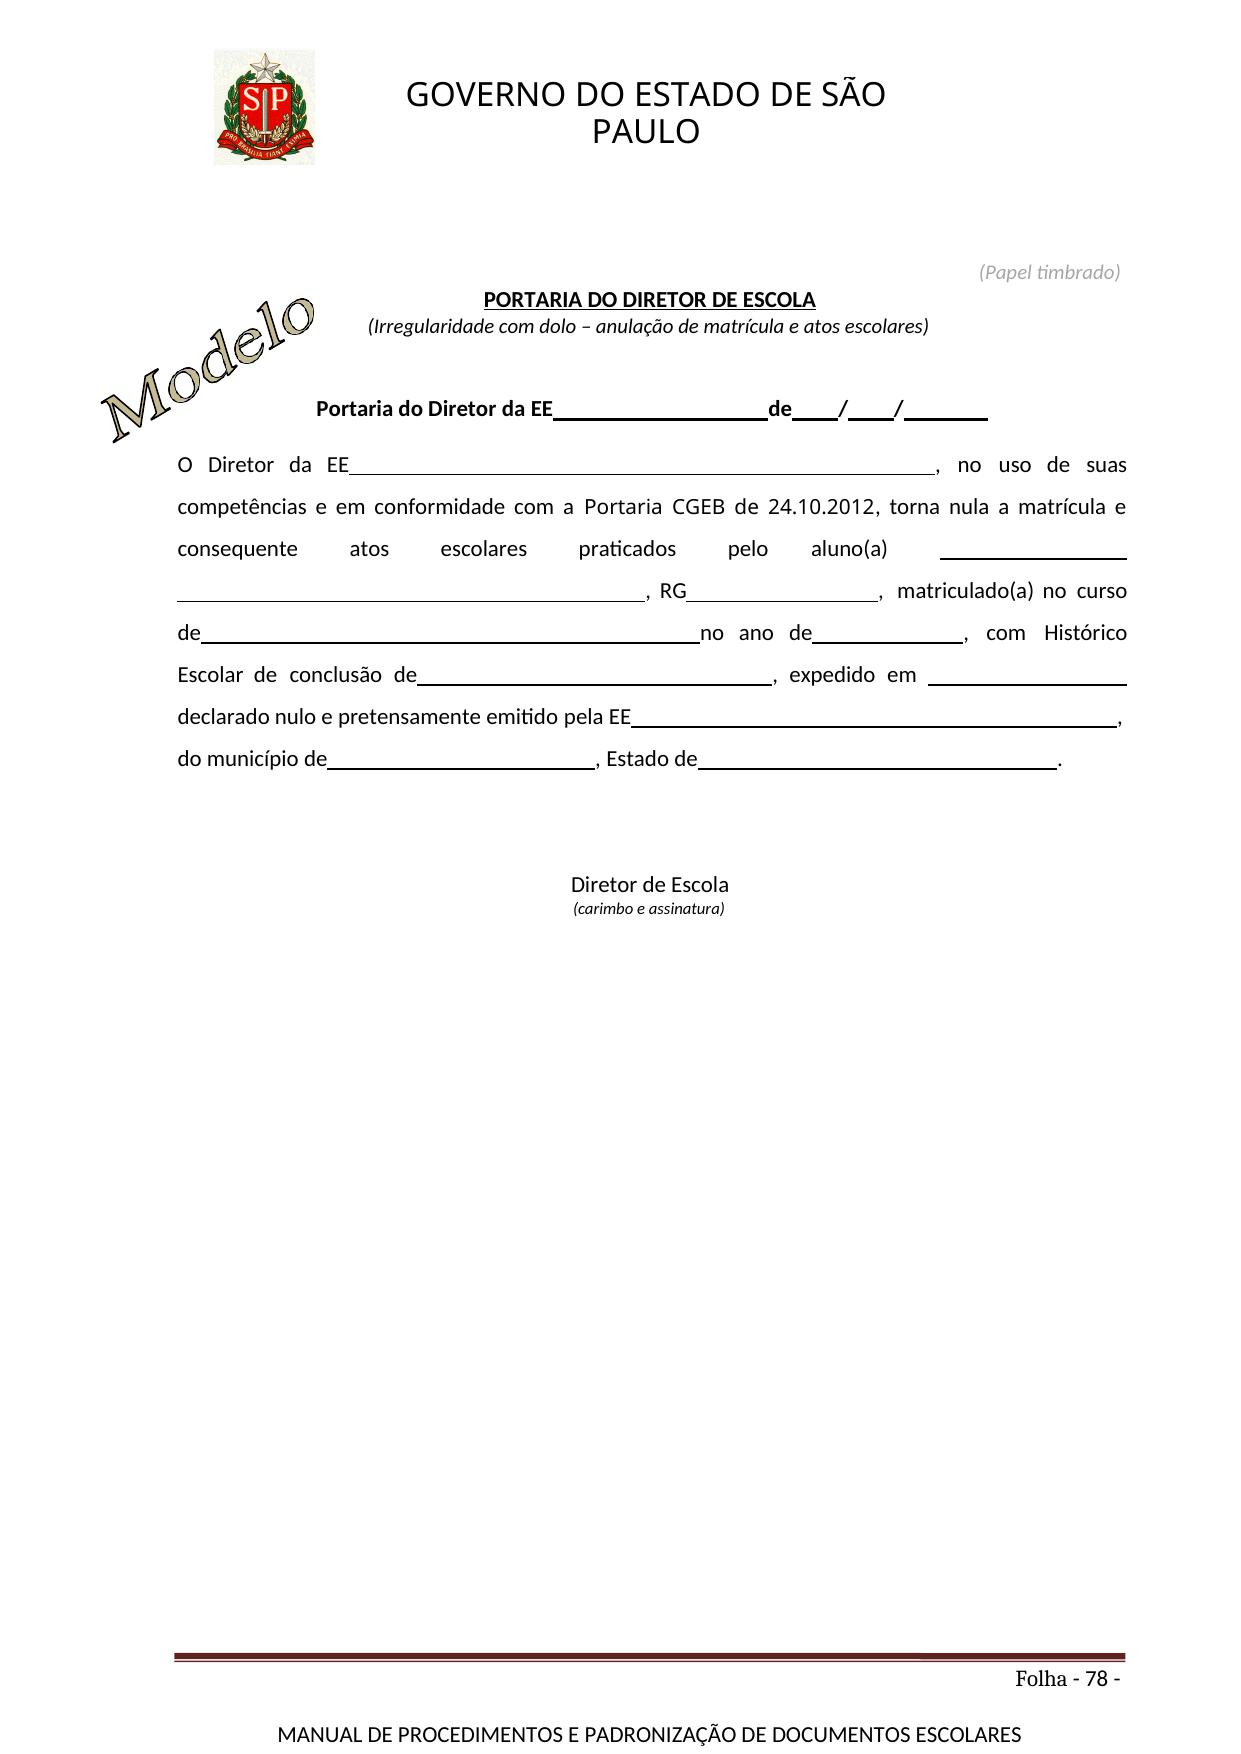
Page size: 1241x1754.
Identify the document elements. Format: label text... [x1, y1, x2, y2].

text (Papel timbrado) [89, 259, 1123, 285]
text (carimbo e assinatura) [366, 898, 933, 919]
picture [168, 367, 200, 403]
text Diretor de Escola [366, 870, 933, 898]
text , RG , matriculado(a) no curso de no ano de , com Histórico Escolar de conclusão de , expedido em declarado nulo e pretensamente emitido pela EE , do município de , Estado de . [177, 576, 1127, 772]
picture [206, 350, 227, 378]
subtitle Portaria do Diretor da EE de / / [316, 394, 1140, 422]
picture [234, 328, 264, 364]
text O Diretor da EE , no uso de suas competências e em conformidade com a Portaria CGEB de 24.10.2012, torna nula a matrícula e consequente atos escolares praticados pelo aluno(a) [177, 450, 1127, 562]
subtitle PORTARIA DO DIRETOR DE ESCOLA [366, 285, 933, 313]
picture [282, 298, 314, 335]
text (Irregularidade com dolo – anulação de matrícula e atos escolares) [366, 313, 933, 338]
picture [213, 48, 316, 165]
